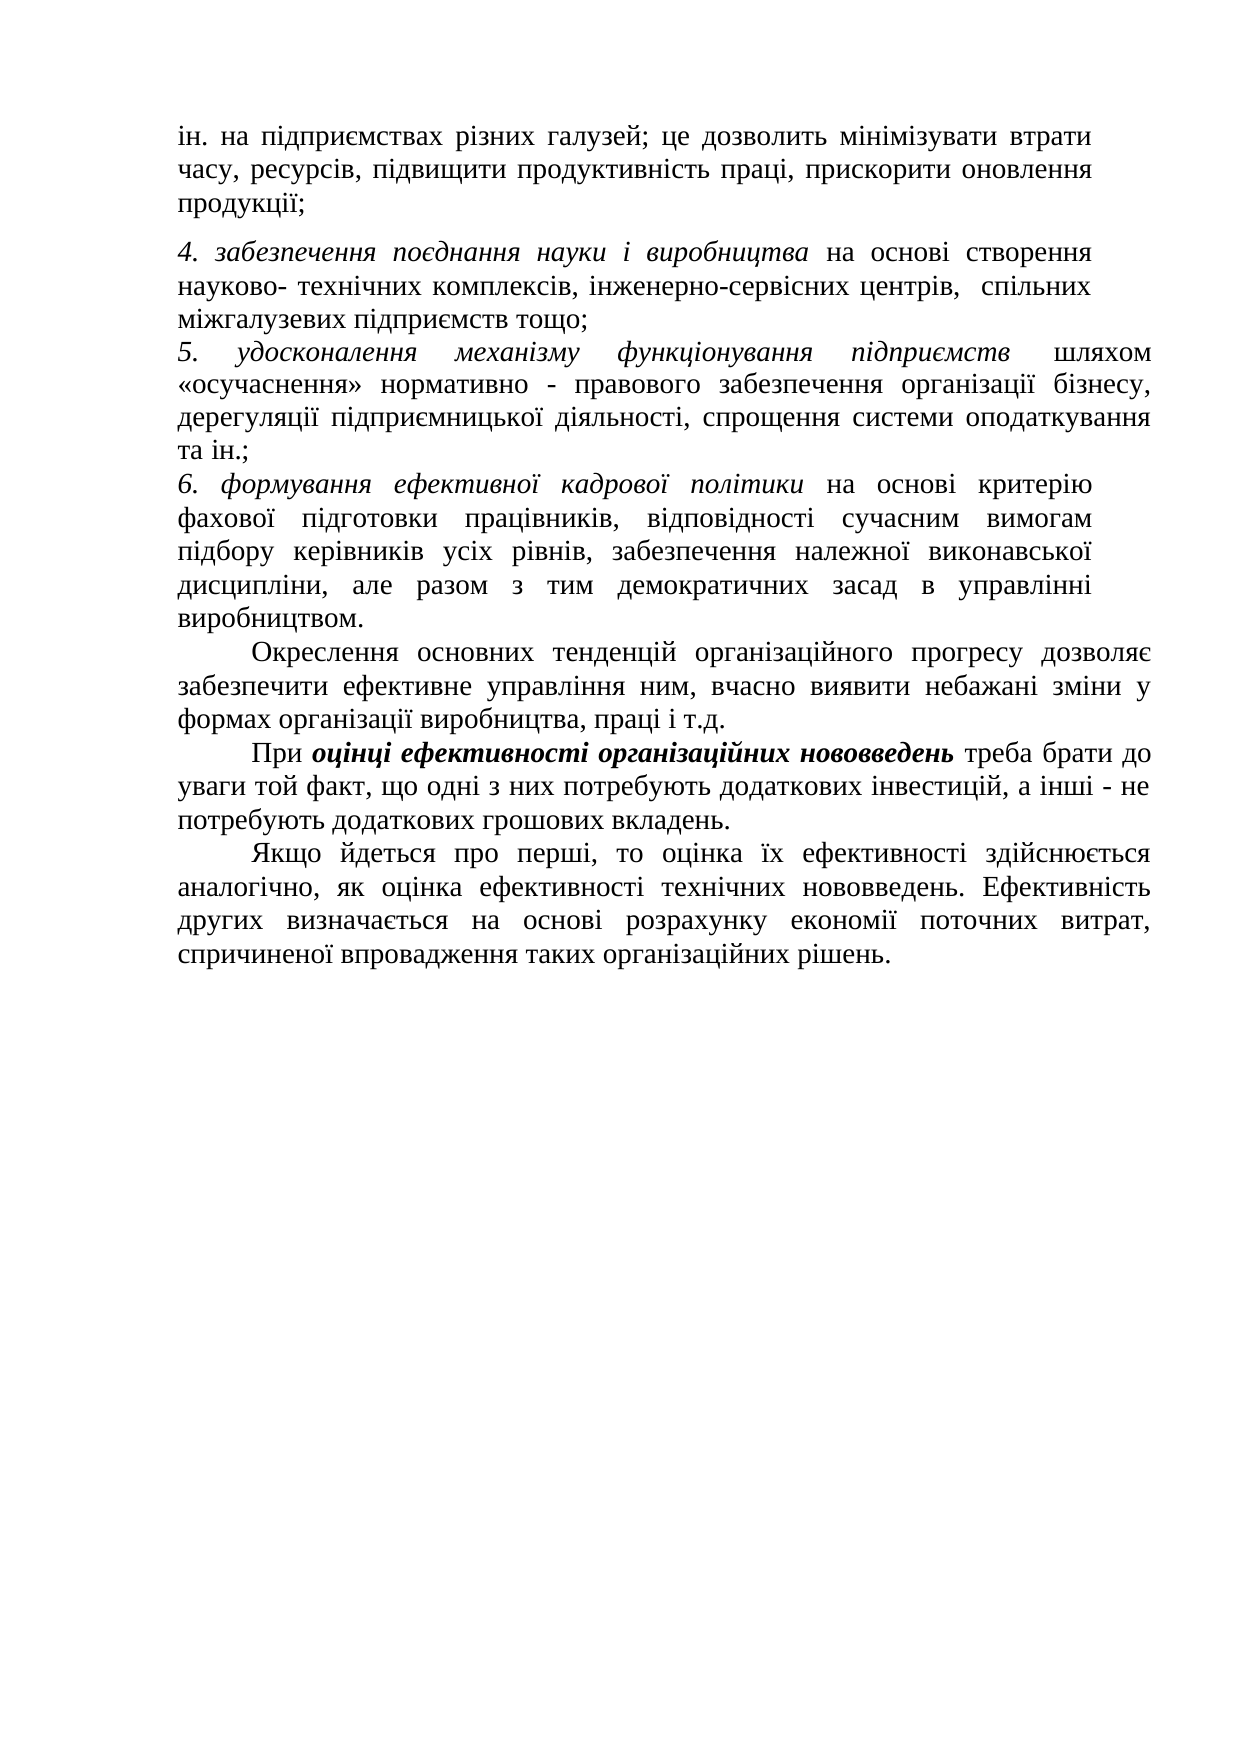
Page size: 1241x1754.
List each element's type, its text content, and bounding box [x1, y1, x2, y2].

text При оцінці ефективності організаційних нововведень треба брати до уваги той факт, що одні з них потребують додаткових інвестицій, а інші - не потребують додаткових грошових вкладень. [177, 735, 1152, 835]
text Якщо йдеться про перші, то оцінка їх ефективності здійснюється аналогічно, як оцінка ефективності технічних нововведень. Ефективність других визначається на основі розрахунку економії поточних витрат, спричиненої впровадження таких організаційних рішень. [177, 835, 1152, 969]
text ін. на підприємствах різних галузей; це дозволить мінімізувати втрати часу, ресурсів, підвищити продуктивність праці, прискорити оновлення продукції; [177, 118, 1093, 219]
text 5. удосконалення механізму функціонування підприємств шляхом «осучаснення» нормативно - правового забезпечення організації бізнесу, дерегуляції підприємницької діяльності, спрощення системи оподаткування та ін.; [177, 335, 1152, 466]
text 4. забезпечення поєднання науки і виробництва на основі створення науково- технічних комплексів, інженерно-сервісних центрів, спільних міжгалузевих підприємств тощо; [177, 234, 1092, 335]
text 6. формування ефективної кадрової політики на основі критерію фахової підготовки працівників, відповідності сучасним вимогам підбору керівників усіх рівнів, забезпечення належної виконавської дисципліни, але разом з тим демократичних засад в управлінні виробництвом. [177, 466, 1093, 634]
text Окреслення основних тенденцій організаційного прогресу дозволяє забезпечити ефективне управління ним, вчасно виявити небажані зміни у формах організації виробництва, праці і т.д. [177, 634, 1152, 735]
